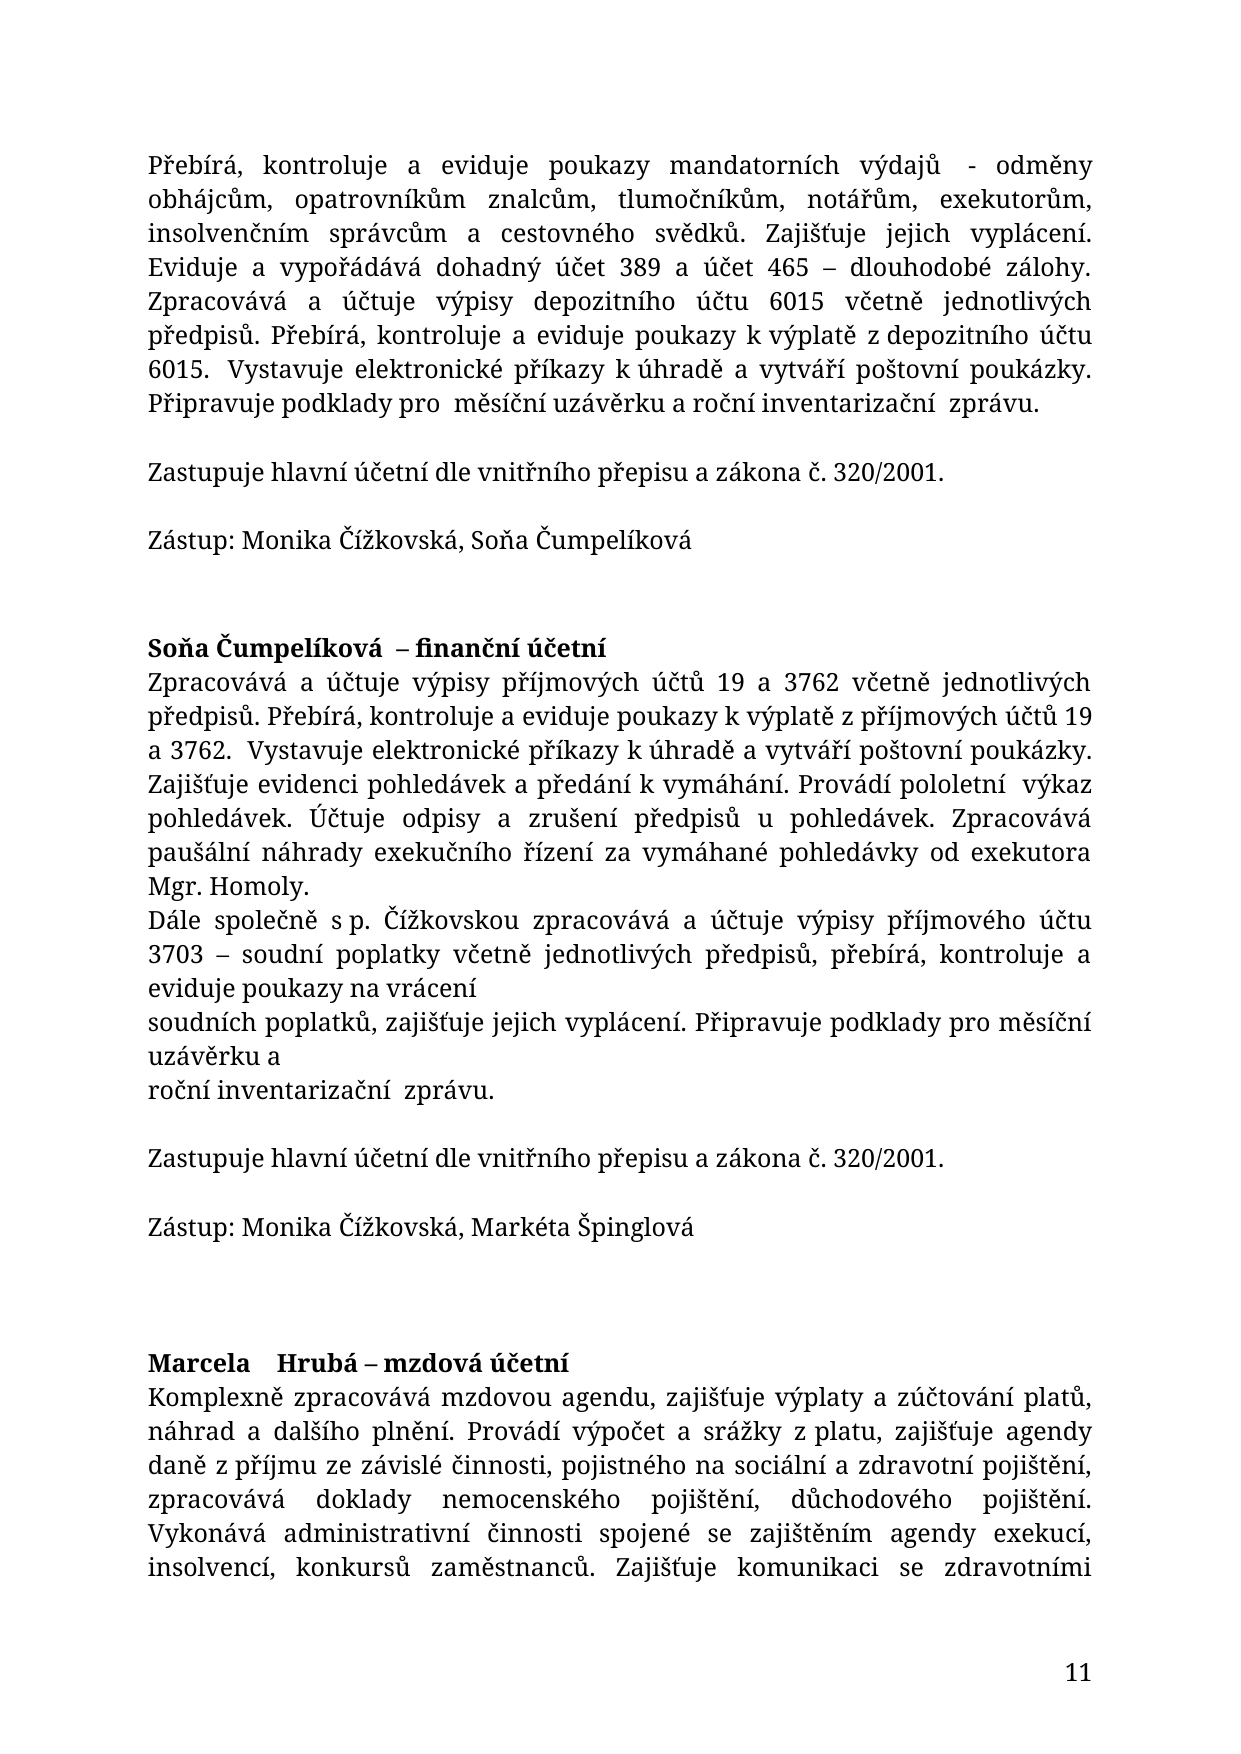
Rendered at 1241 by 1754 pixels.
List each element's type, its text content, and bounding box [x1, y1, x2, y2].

list Zástup: Monika Čížkovská, Soňa Čumpelíková [148, 522, 1092, 556]
list Soňa Čumpelíková – finanční účetní [148, 630, 1092, 664]
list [148, 1379, 1092, 1584]
list Zpracovává a účtuje výpisy příjmových účtů 19 a 3762 včetně jednotlivých předpisů. Přebírá, kontroluje a eviduje poukazy k výplatě z příjmových účtů 19 a 3762. Vystavuje elektronické příkazy k úhradě a vytváří poštovní poukázky. Zajišťuje evidenci pohledávek a předání k vymáhání. Provádí pololetní výkaz pohledávek. Účtuje odpisy a zrušení předpisů u pohledávek. Zpracovává paušální náhrady exekučního řízení za vymáhané pohledávky od exekutora Mgr. Homoly. [148, 664, 1092, 903]
list Zastupuje hlavní účetní dle vnitřního přepisu a zákona č. 320/2001. [148, 454, 1092, 488]
list Marcela Hrubá – mzdová účetní [148, 1346, 1092, 1379]
list Přebírá, kontroluje a eviduje poukazy mandatorních výdajů - odměny obhájcům, opatrovníkům znalcům, tlumočníkům, notářům, exekutorům, insolvenčním správcům a cestovného svědků. Zajišťuje jejich vyplácení. Eviduje a vypořádává dohadný účet 389 a účet 465 – dlouhodobé zálohy. Zpracovává a účtuje výpisy depozitního účtu 6015 včetně jednotlivých předpisů. Přebírá, kontroluje a eviduje poukazy k výplatě z depozitního účtu 6015. Vystavuje elektronické příkazy k úhradě a vytváří poštovní poukázky. Připravuje podklady pro měsíční uzávěrku a roční inventarizační zprávu. [148, 148, 1092, 420]
list Zástup: Monika Čížkovská, Markéta Špinglová [148, 1209, 1092, 1243]
list Zastupuje hlavní účetní dle vnitřního přepisu a zákona č. 320/2001. [148, 1141, 1092, 1175]
text Dále společně s p. Čížkovskou zpracovává a účtuje výpisy příjmového účtu 3703 – soudní poplatky včetně jednotlivých předpisů, přebírá, kontroluje a eviduje poukazy na vrácení [148, 903, 1092, 1005]
text soudních poplatků, zajišťuje jejich vyplácení. Připravuje podklady pro měsíční uzávěrku a [148, 1005, 1092, 1073]
text roční inventarizační zprávu. [148, 1073, 1092, 1107]
